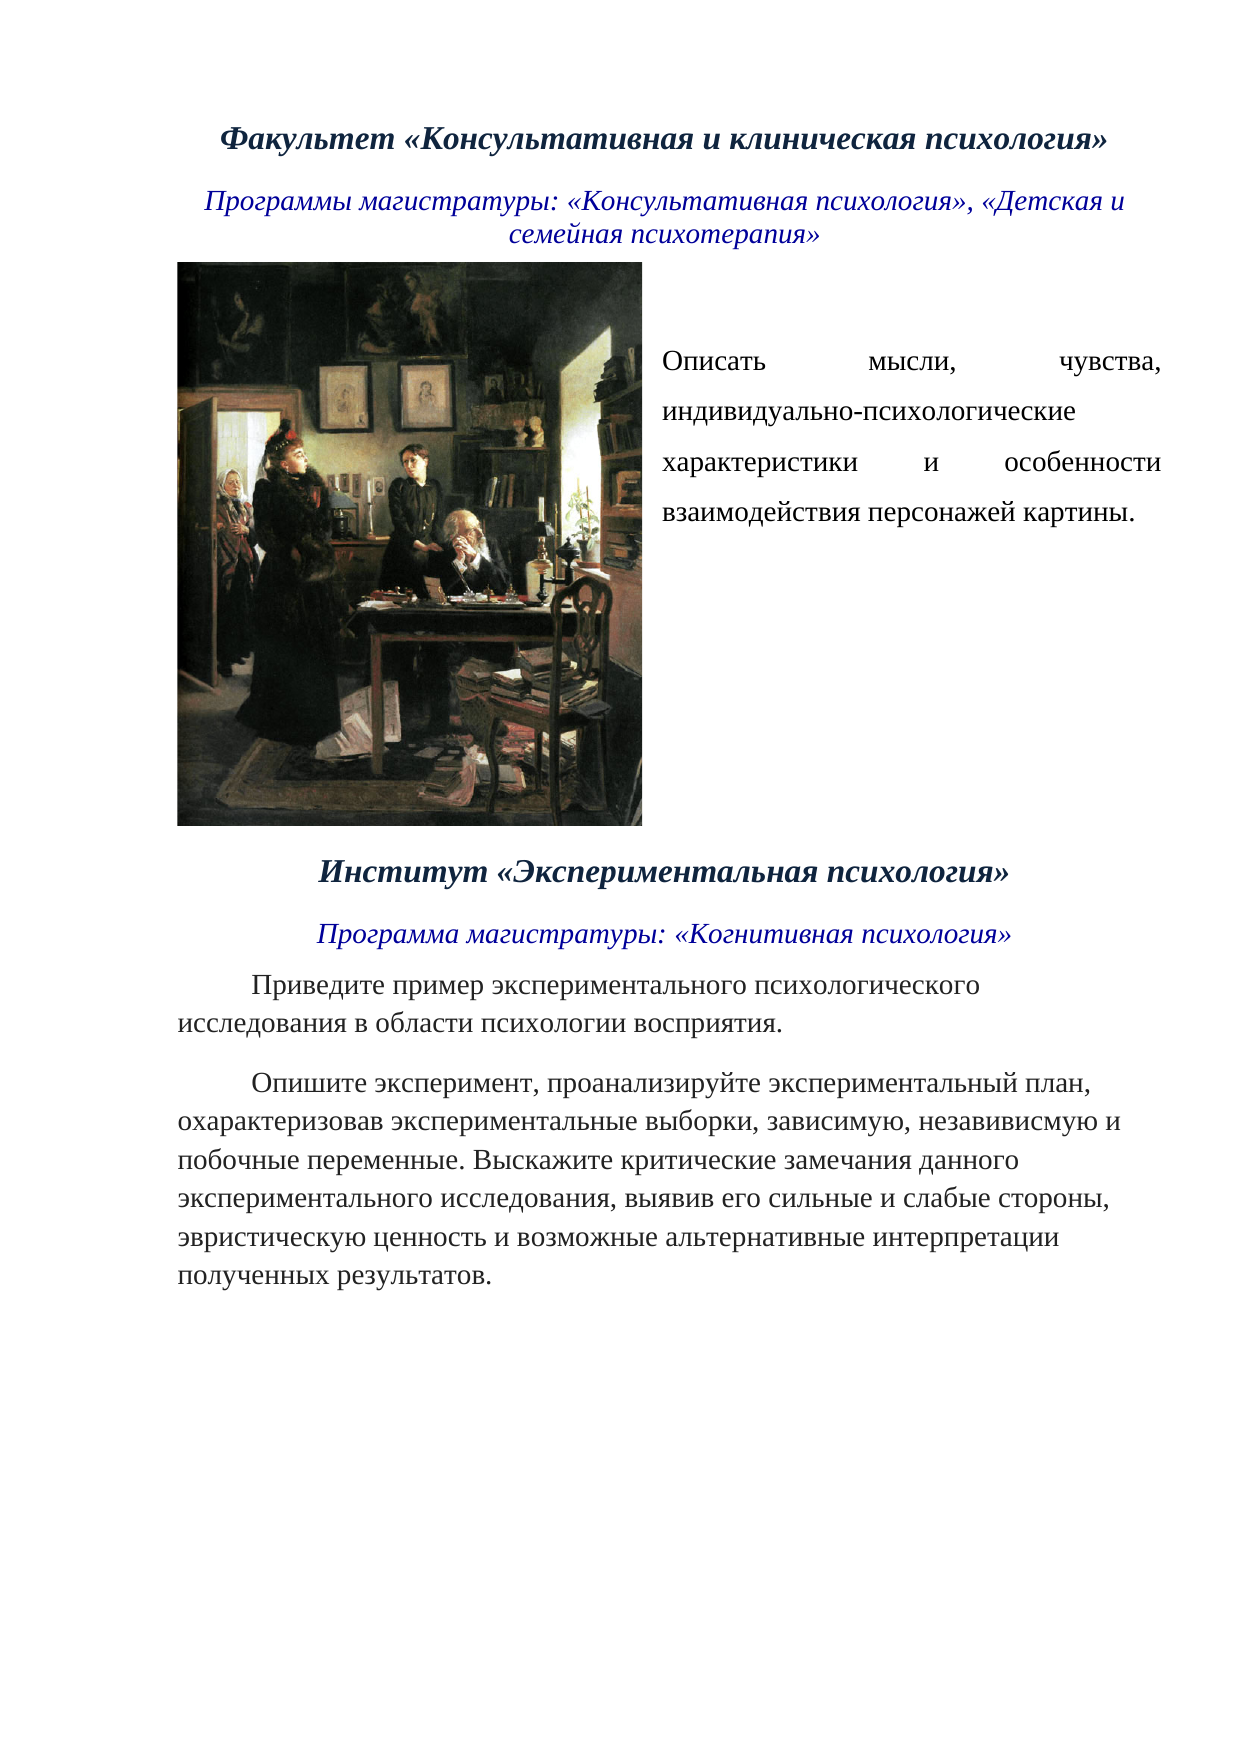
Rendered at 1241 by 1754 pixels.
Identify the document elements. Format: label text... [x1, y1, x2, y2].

text Опишите эксперимент, проанализируйте экспериментальный план, охарактеризовав экспериментальные выборки, зависимую, незавивисмую и побочные переменные. Выскажите критические замечания данного экспериментального исследования, выявив его сильные и слабые стороны, эвристическую ценность и возможные альтернативные интерпретации полученных результатов. [177, 1065, 1152, 1291]
text Приведите пример экспериментального психологического исследования в области психологии восприятия. [177, 967, 1152, 1039]
text Программы магистратуры: «Консультативная психология», «Детская и семейная психотерапия» [177, 183, 1152, 250]
text Институт «Экспериментальная психология» [177, 852, 1152, 890]
picture [177, 262, 643, 826]
text Программа магистратуры: «Когнитивная психология» [177, 916, 1152, 950]
text Факультет «Консультативная и клиническая психология» [177, 118, 1152, 156]
